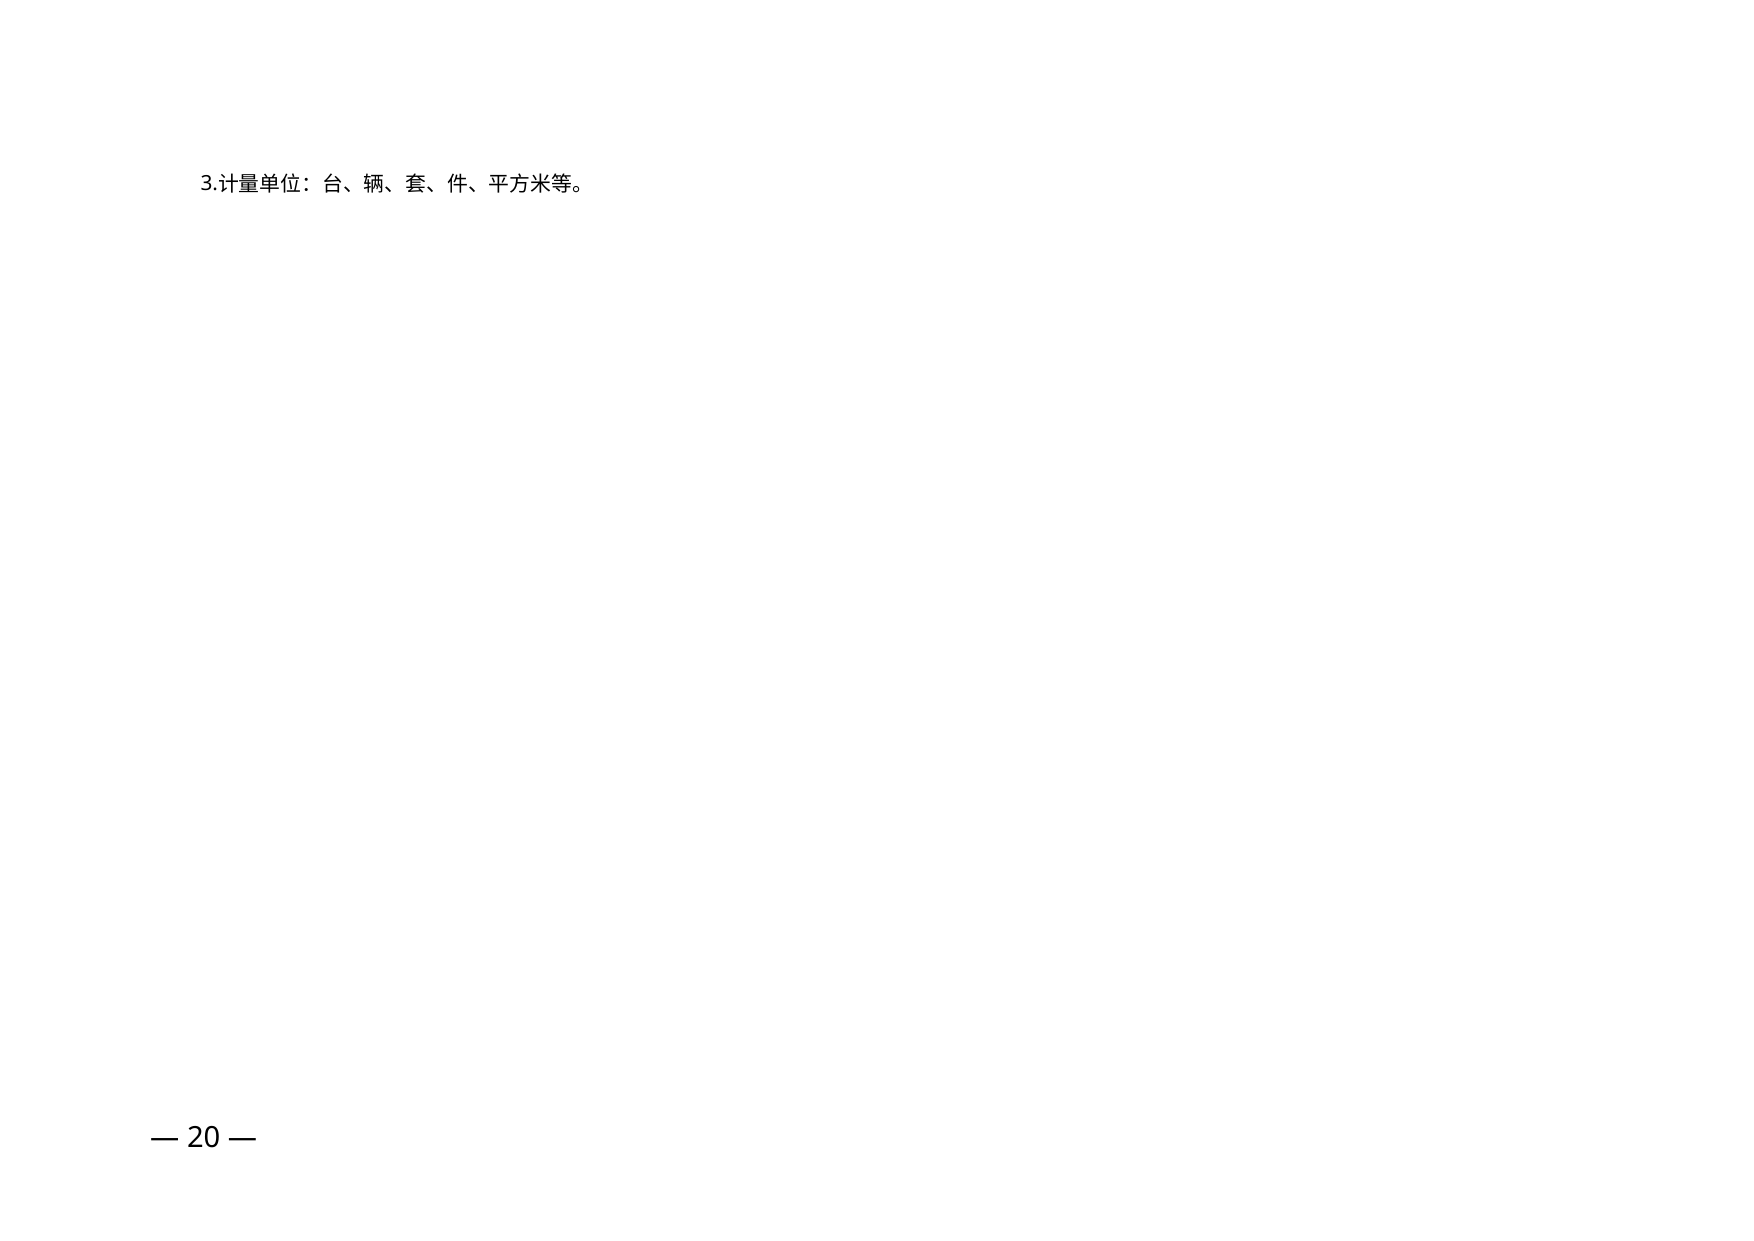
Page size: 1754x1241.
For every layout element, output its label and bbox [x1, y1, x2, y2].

table_cell [157, 165, 1597, 199]
